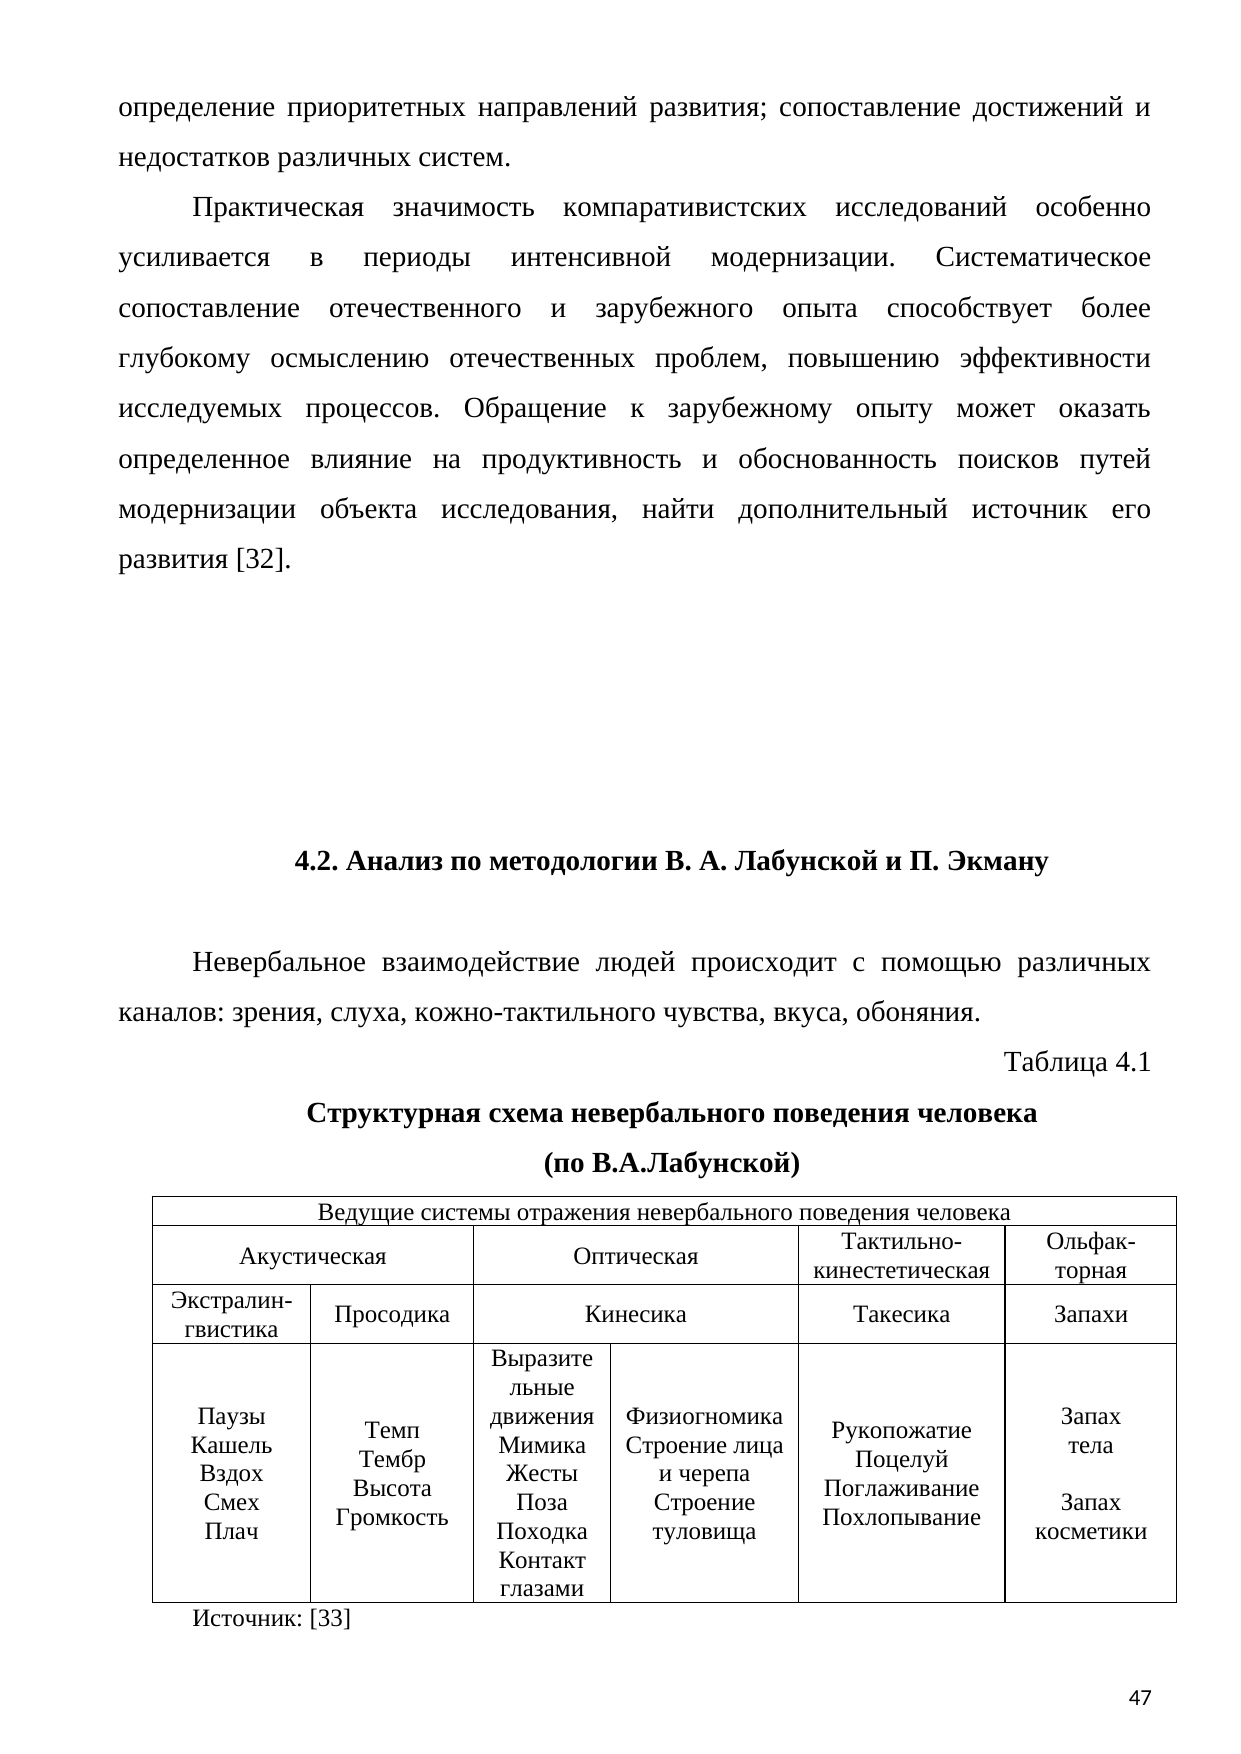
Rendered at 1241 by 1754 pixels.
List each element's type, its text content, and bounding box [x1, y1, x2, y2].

table_cell Физиогномика Строение лица и черепа Строение туловища [611, 1344, 798, 1602]
table_cell Ольфак-торная [1006, 1226, 1176, 1284]
table_cell Экстралин-гвистика [153, 1285, 310, 1342]
table_cell Просодика [311, 1285, 473, 1342]
table_cell Выразительные движения Мимика Жесты Поза Походка Контакт глазами [474, 1344, 610, 1602]
text Невербальное взаимодействие людей происходит с помощью различных каналов: зрения, слуха, кожно-тактильного чувства, вкуса, обоняния. [118, 944, 1152, 1028]
table_cell Запах тела Запах косметики [1006, 1344, 1176, 1602]
text (по В.А.Лабунской) [118, 1145, 1152, 1179]
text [118, 89, 1152, 172]
table_cell Запахи [1006, 1285, 1176, 1342]
table_cell Тактильно-кинестетическая [799, 1226, 1004, 1284]
text Структурная схема невербального поведения человека [118, 1095, 1152, 1128]
table_cell Темп Тембр Высота Громкость [311, 1344, 473, 1602]
table_cell Рукопожатие Поцелуй Поглаживание Похлопывание [799, 1344, 1004, 1602]
text 4.2. Анализ по методологии В. А. Лабунской и П. Экману [118, 843, 1152, 877]
text Источник: [33] [118, 1603, 1152, 1632]
table_header Ведущие системы отражения невербального поведения человека [153, 1197, 1176, 1225]
text Таблица 4.1 [118, 1044, 1152, 1078]
table_cell Акустическая [153, 1226, 473, 1284]
table_cell Паузы Кашель Вздох Смех Плач [153, 1344, 310, 1602]
table_cell Кинесика [474, 1285, 798, 1342]
table_cell Оптическая [474, 1226, 798, 1284]
text Практическая значимость компаративистских исследований особенно усиливается в периоды интенсивной модернизации. Систематическое сопоставление отечественного и зарубежного опыта способствует более глубокому осмыслению отечественных проблем, повышению эффективности исследуемых процессов. Обращение к зарубежному опыту может оказать определенное влияние на продуктивность и обоснованность поисков путей модернизации объекта исследования, найти дополнительный источник его развития [32]. [118, 189, 1152, 575]
table_cell Такесика [799, 1285, 1004, 1342]
